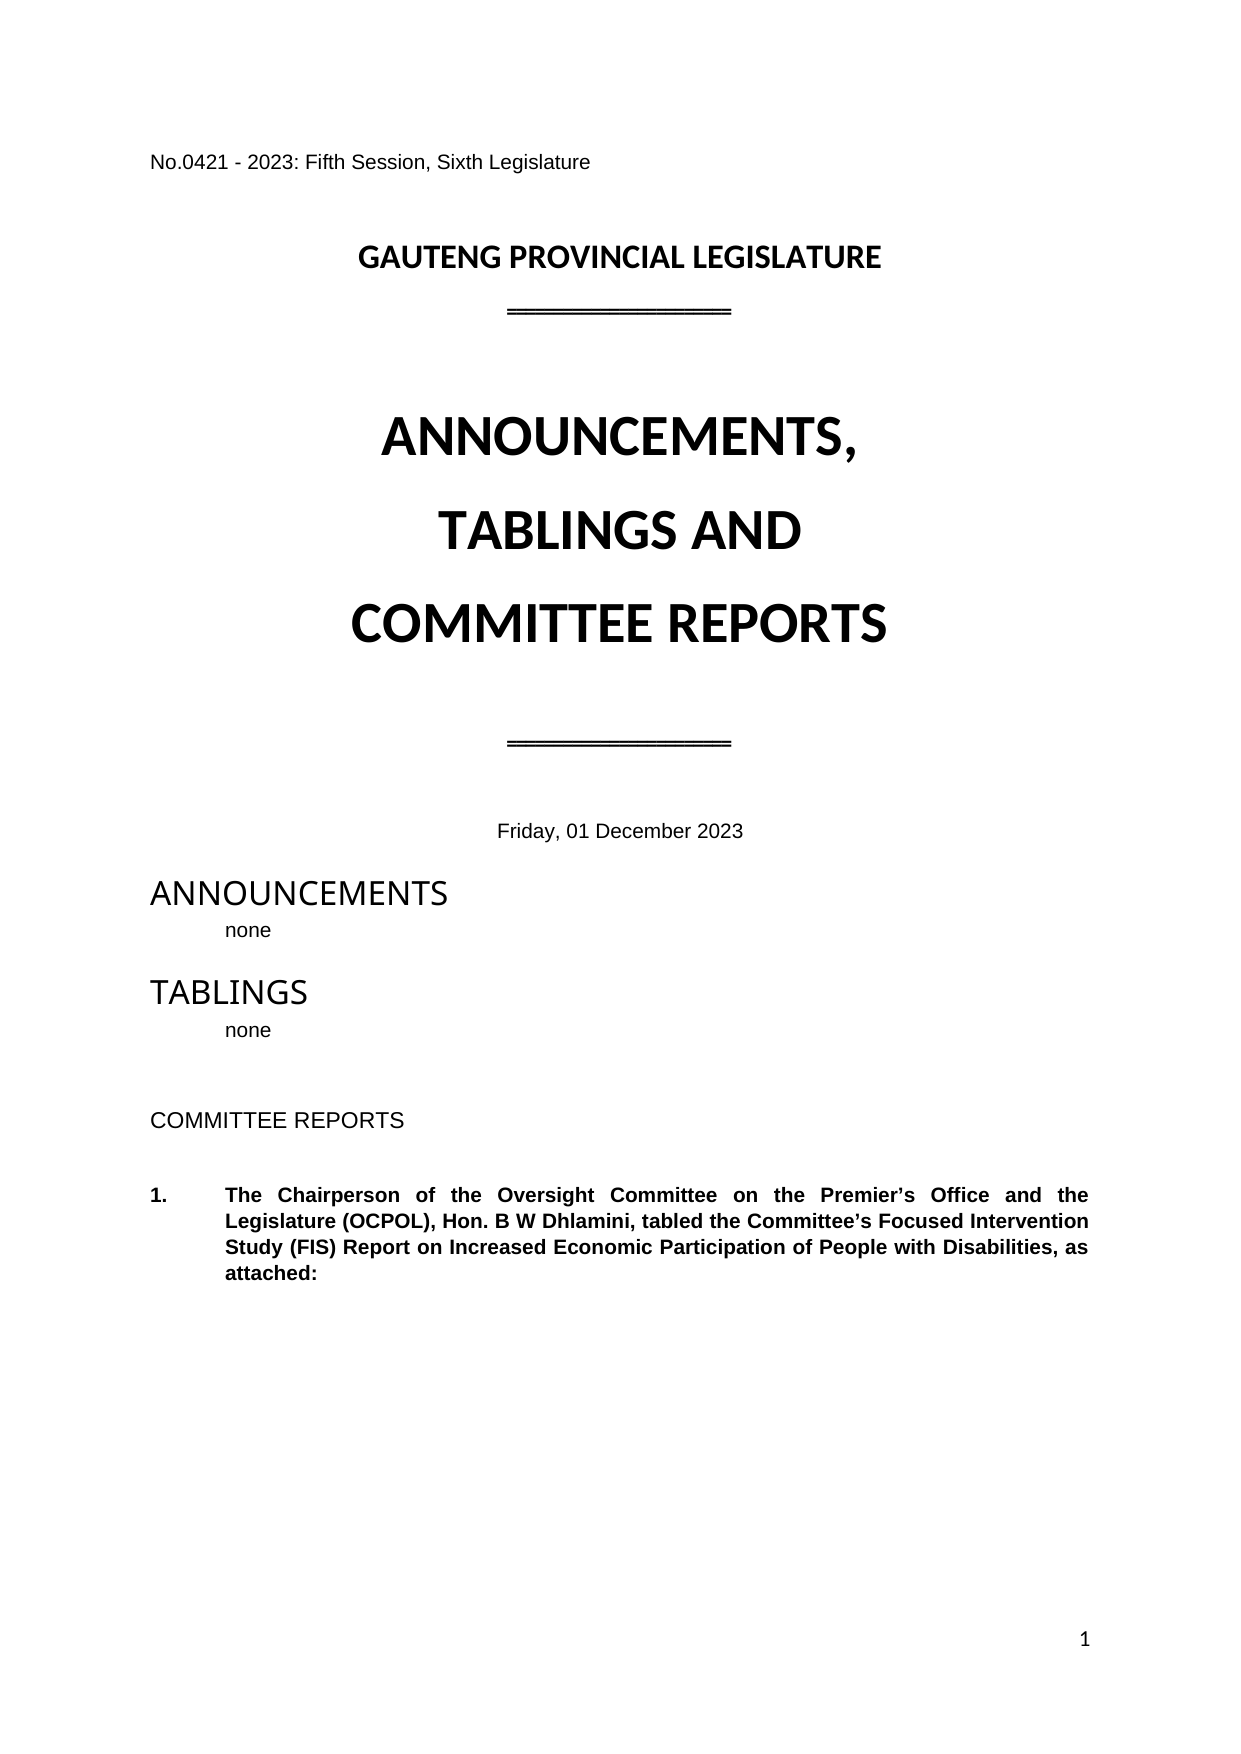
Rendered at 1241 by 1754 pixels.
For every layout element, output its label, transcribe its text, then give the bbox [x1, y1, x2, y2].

text 1. The Chairperson of the Oversight Committee on the Premier’s Office and the Legislature (OCPOL), Hon. B W Dhlamini, tabled the Committee’s Focused Intervention Study (FIS) Report on Increased Economic Participation of People with Disabilities, as attached: [150, 1183, 1090, 1284]
text COMMITTEE REPORTS [150, 586, 1090, 657]
text ======================== [150, 297, 1090, 325]
text none [150, 918, 1162, 942]
text Friday, 01 December 2023 [150, 818, 1090, 842]
subtitle ANNOUNCEMENTS [150, 869, 1090, 915]
subtitle TABLINGS [150, 969, 1090, 1014]
text ======================== [150, 729, 1090, 757]
text TABLINGS AND [150, 492, 1090, 564]
subtitle COMMITTEE REPORTS [150, 1107, 1090, 1134]
text GAUTENG PROVINCIAL LEGISLATURE [150, 235, 1090, 277]
text none [150, 1018, 1090, 1042]
text No.0421 - 2023: Fifth Session, Sixth Legislature [150, 150, 1090, 174]
text ANNOUNCEMENTS, [150, 399, 1090, 470]
